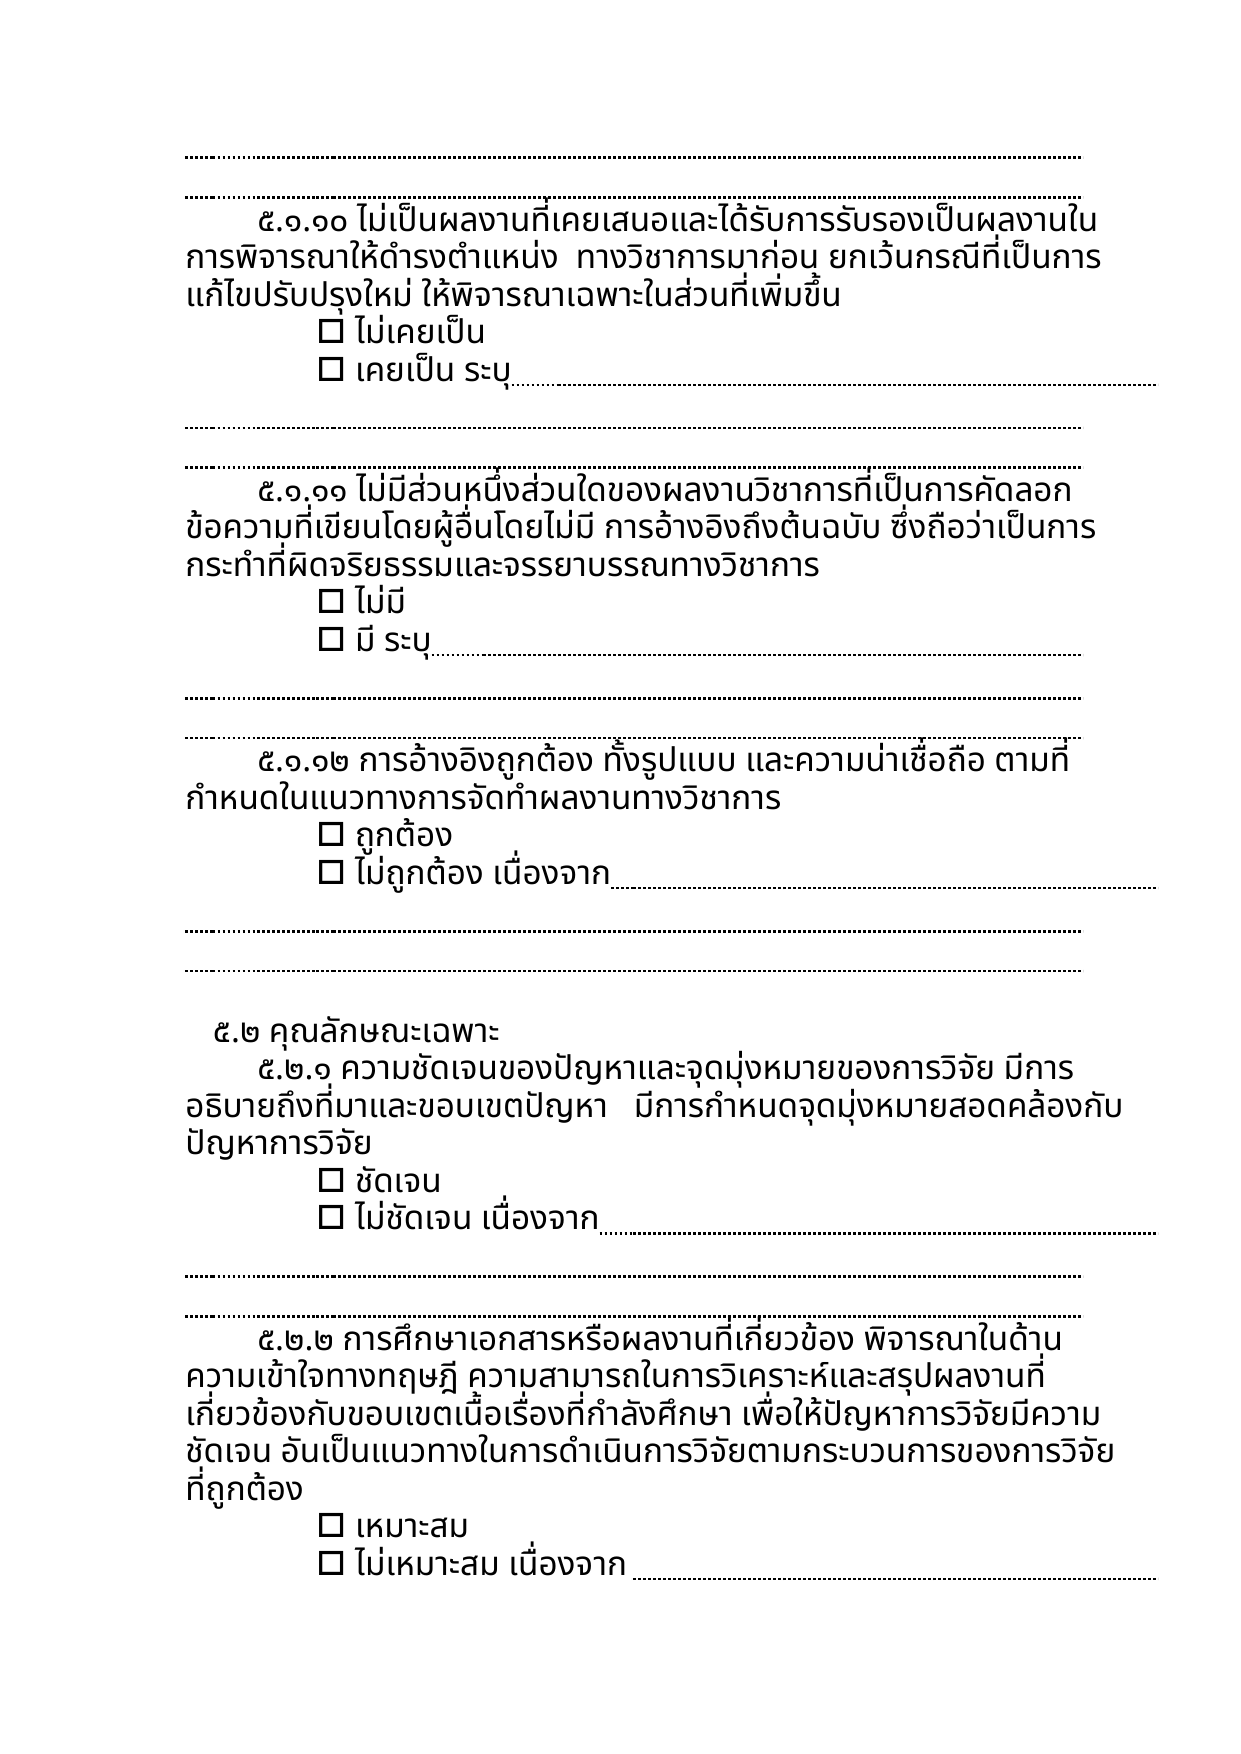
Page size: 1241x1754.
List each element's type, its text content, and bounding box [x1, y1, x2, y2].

text มี ระบุ [185, 621, 1125, 659]
text ถูกต้อง [185, 817, 1125, 854]
text ๕.๑.๑๒ การอ้างอิงถูกต้อง ทั้งรูปแบบ และความน่าเชื่อถือ ตามที่กำหนดในแนวทางการจัดทำผลงานทางวิชาการ [185, 742, 1125, 817]
text ๕.๒.๑ ความชัดเจนของปัญหาและจุดมุ่งหมายของการวิจัย มีการอธิบายถึงที่มาและขอบเขตปัญหา มีการกำหนดจุดมุ่งหมายสอดคล้องกับปัญหาการวิจัย [185, 1050, 1125, 1162]
text ไม่เหมาะสม เนื่องจาก [185, 1545, 1125, 1583]
text ไม่เคยเป็น [185, 313, 1125, 351]
text ๕.๑.๑๐ ไม่เป็นผลงานที่เคยเสนอและได้รับการรับรองเป็นผลงานในการพิจารณาให้ดำรงตำแหน่ง ทางวิชาการมาก่อน ยกเว้นกรณีที่เป็นการแก้ไขปรับปรุงใหม่ ให้พิจารณาเฉพาะในส่วนที่เพิ่มขึ้น [185, 201, 1125, 313]
text ไม่ชัดเจน เนื่องจาก [185, 1200, 1125, 1237]
text ไม่มี [185, 584, 1125, 621]
text ๕.๒ คุณลักษณะเฉพาะ [185, 1012, 1125, 1050]
text เหมาะสม [185, 1508, 1125, 1545]
text ชัดเจน [185, 1162, 1125, 1200]
text ๕.๑.๑๑ ไม่มีส่วนหนึ่งส่วนใดของผลงานวิชาการที่เป็นการคัดลอกข้อความที่เขียนโดยผู้อื่นโดยไม่มี การอ้างอิงถึงต้นฉบับ ซึ่งถือว่าเป็นการกระทำที่ผิดจริยธรรมและจรรยาบรรณทางวิชาการ [185, 471, 1125, 584]
text เคยเป็น ระบุ [185, 351, 1125, 388]
text ไม่ถูกต้อง เนื่องจาก [185, 854, 1125, 892]
text ๕.๒.๒ การศึกษาเอกสารหรือผลงานที่เกี่ยวข้อง พิจารณาในด้านความเข้าใจทางทฤษฎี ความสามารถในการวิเคราะห์และสรุปผลงานที่เกี่ยวข้องกับขอบเขตเนื้อเรื่องที่กำลังศึกษา เพื่อให้ปัญหาการวิจัยมีความชัดเจน อันเป็นแนวทางในการดำเนินการวิจัยตามกระบวนการของการวิจัยที่ถูกต้อง [185, 1320, 1125, 1508]
